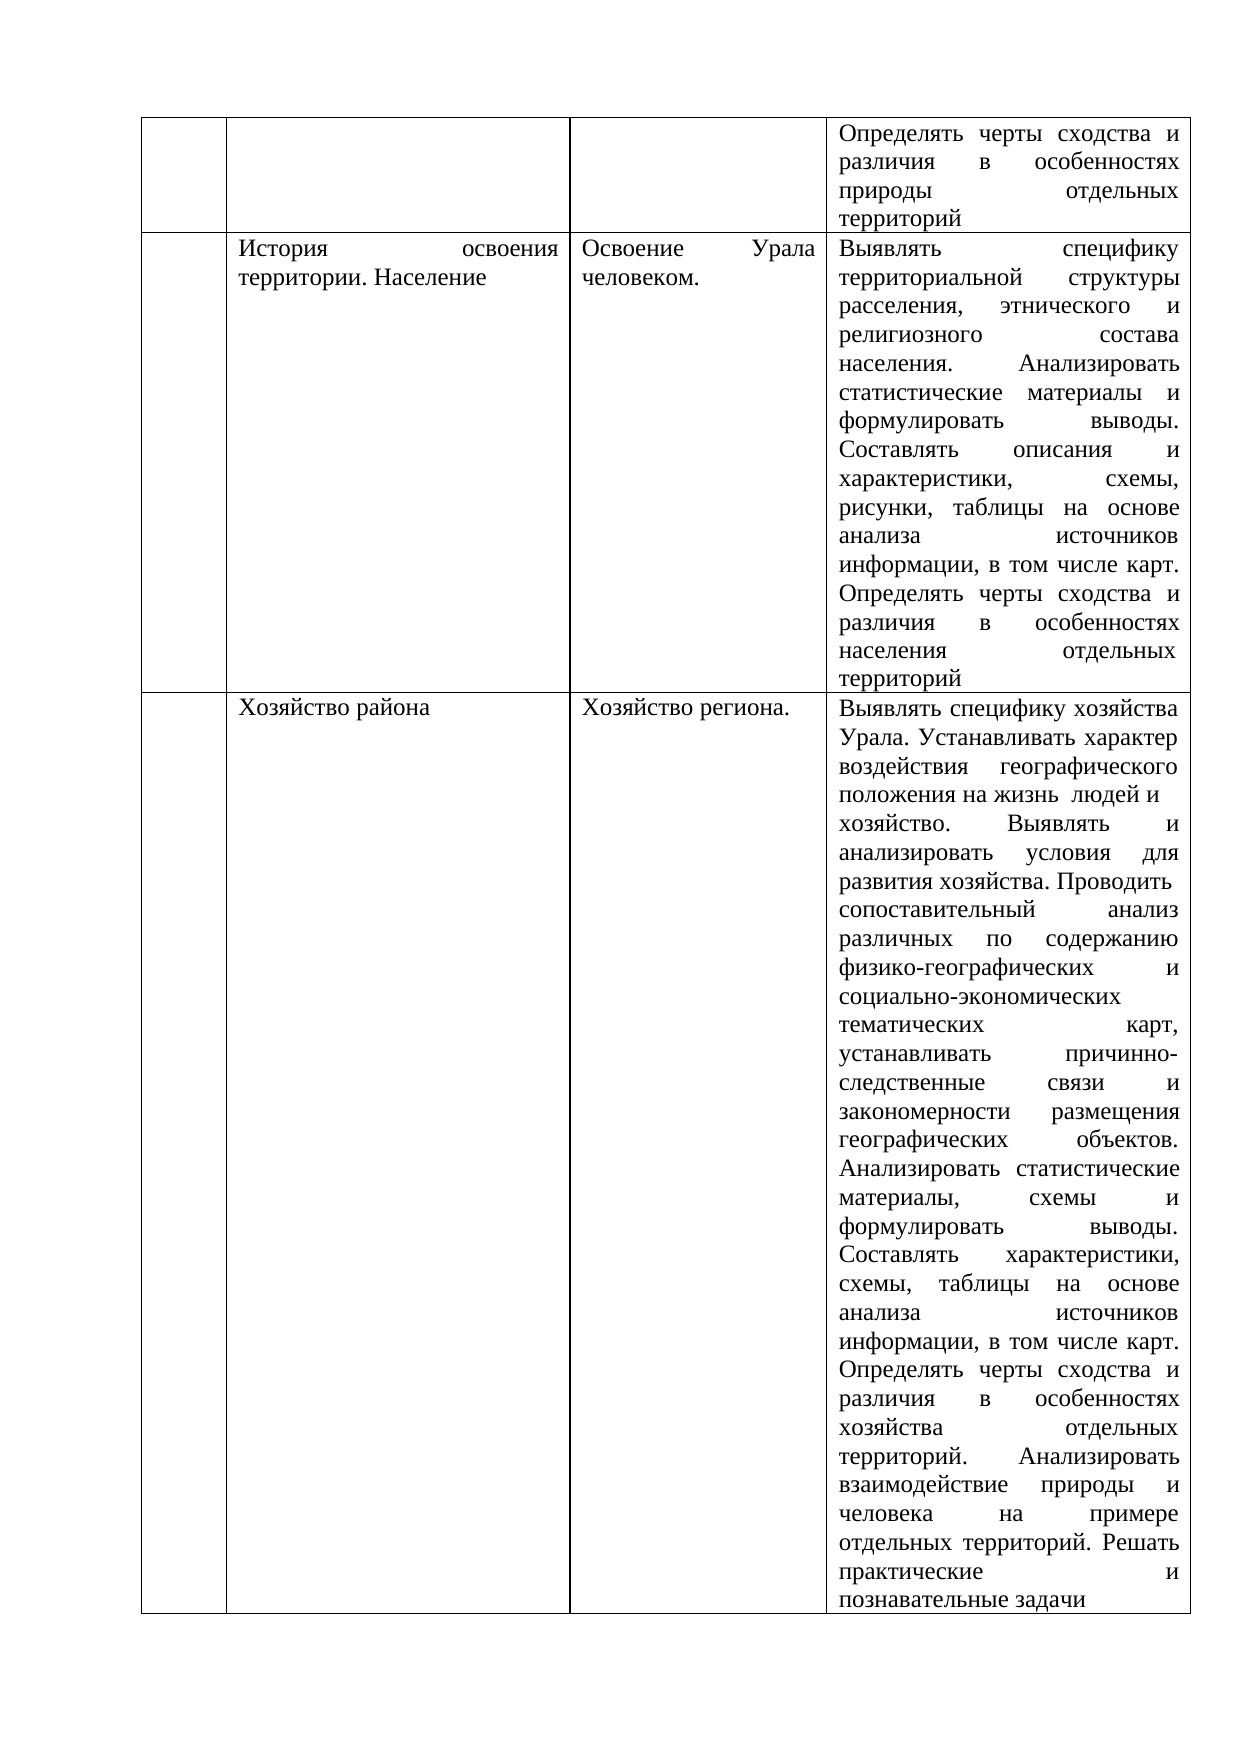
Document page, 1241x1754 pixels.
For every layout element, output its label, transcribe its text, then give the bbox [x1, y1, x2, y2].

table_header [227, 118, 569, 232]
table_header [571, 118, 826, 232]
table_cell Выявлять специфику хозяйства Урала. Устанавливать характер воздействия географического положения на жизнь людей и хозяйство. Выявлять и анализировать условия для развития хозяйства. Проводить сопоставительный анализ различных по содержанию физико-географических и социально-экономических тематических карт, устанавливать причинно- следственные связи и закономерности размещения географических объектов. Анализировать статистические материалы, схемы и формулировать выводы. Составлять характеристики, схемы, таблицы на основе анализа источников информации, в том числе карт. Определять черты сходства и различия в особенностях хозяйства отдельных территорий. Анализировать взаимодействие природы и человека на примере отдельных территорий. Решать практические и познавательные задачи [827, 693, 1190, 1613]
table_header Определять черты сходства и различия в особенностях природы отдельных территорий [827, 118, 1190, 232]
table_cell Хозяйство региона. [571, 693, 826, 1613]
table_cell Хозяйство района [227, 693, 569, 1613]
table_cell История освоения территории. Население [227, 233, 569, 692]
table_cell Выявлять специфику территориальной структуры расселения, этнического и религиозного состава населения. Анализировать статистические материалы и формулировать выводы. Составлять описания и характеристики, схемы, рисунки, таблицы на основе анализа источников информации, в том числе карт. Определять черты сходства и различия в особенностях населения отдельных территорий [827, 233, 1190, 692]
table_header [142, 118, 226, 232]
table_cell [142, 693, 226, 1613]
table_cell Освоение Урала человеком. [571, 233, 826, 692]
table_cell [142, 233, 226, 692]
